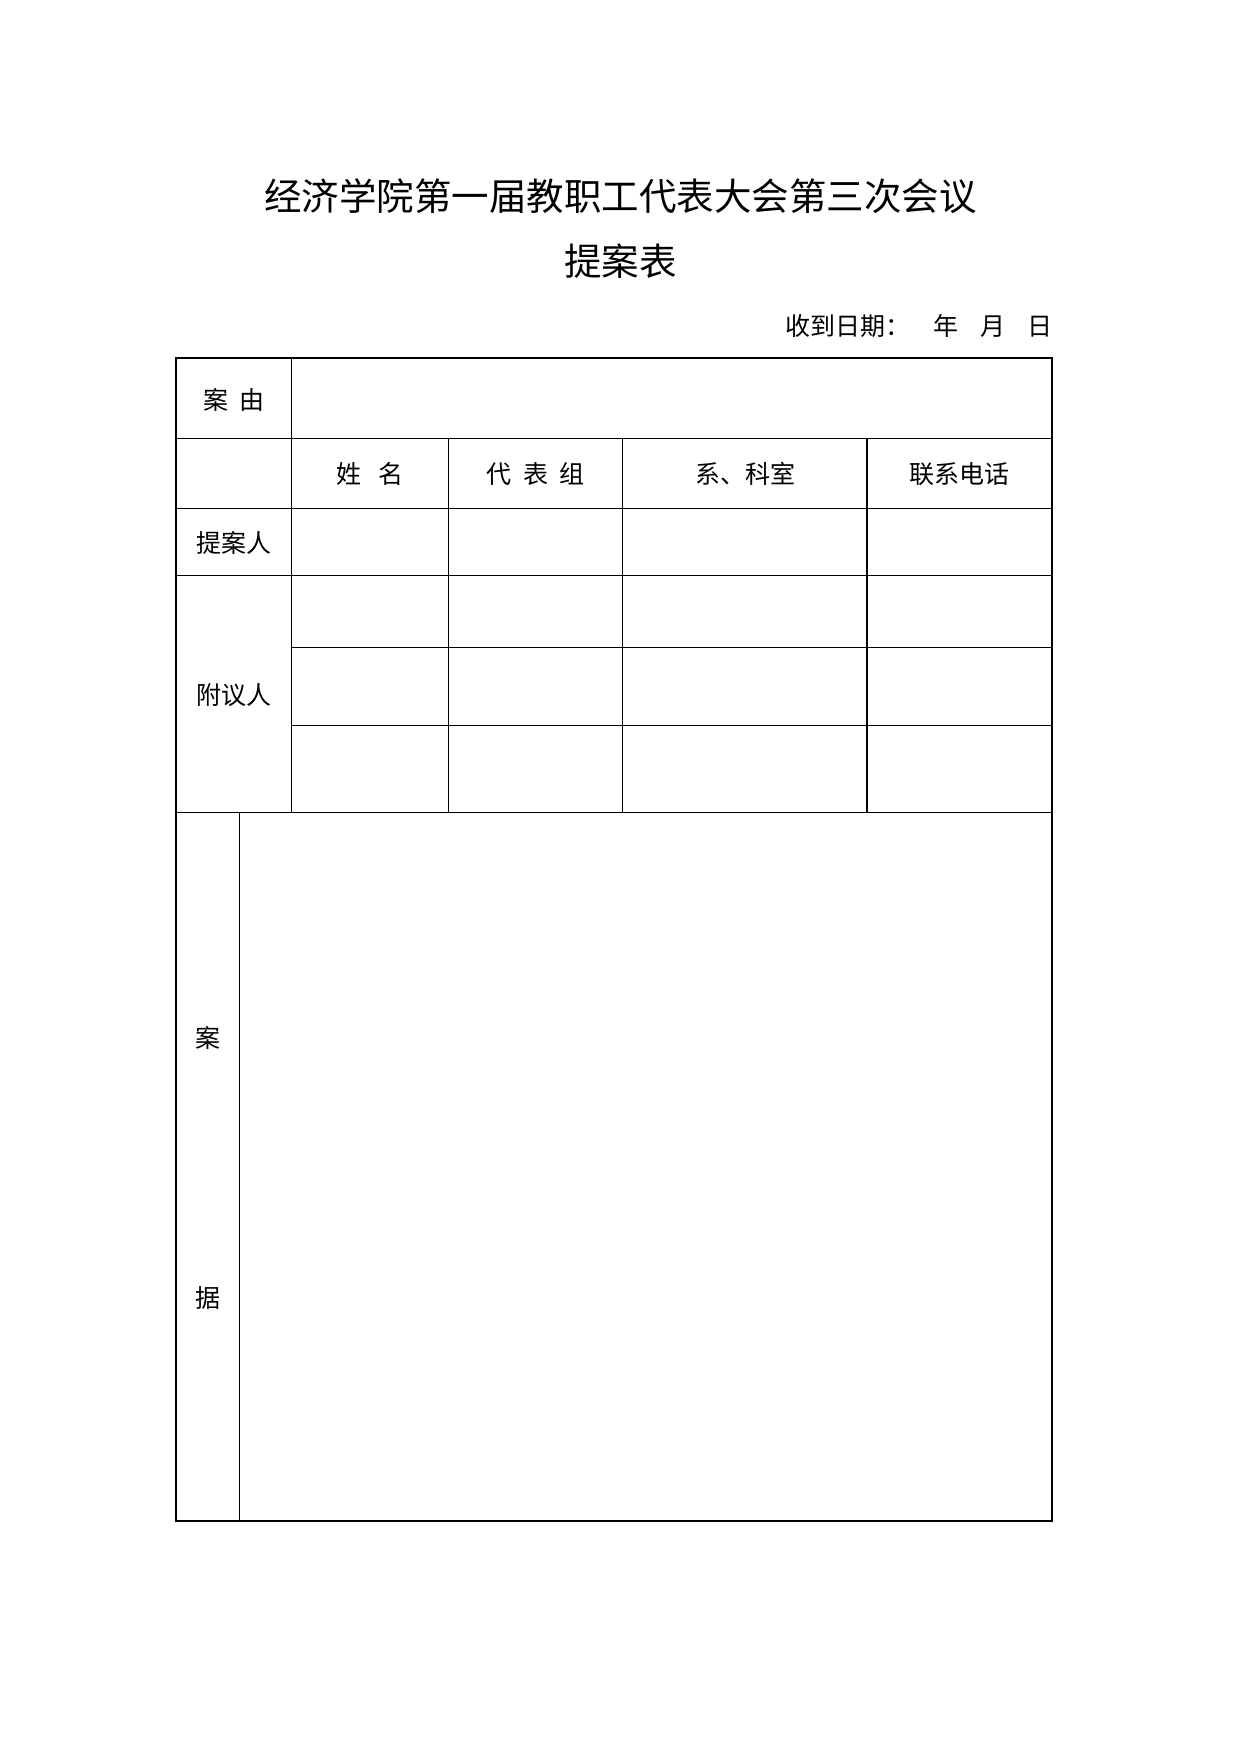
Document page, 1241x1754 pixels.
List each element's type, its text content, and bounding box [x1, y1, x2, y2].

table_cell 联系电话 [868, 439, 1051, 508]
text 提案表 [187, 227, 1053, 292]
table_cell [623, 726, 866, 812]
table_header [292, 359, 1051, 438]
table_header 案 由 [177, 359, 291, 438]
table_cell [623, 509, 866, 575]
table_cell [449, 509, 622, 575]
table_cell [177, 439, 291, 508]
table_cell 代 表 组 [449, 439, 622, 508]
table_cell [292, 509, 448, 575]
table_cell [868, 509, 1051, 575]
text 经济学院第一届教职工代表大会第三次会议 [187, 162, 1053, 227]
table_cell [240, 813, 1051, 1520]
table_cell [449, 726, 622, 812]
table_cell 案 据 [177, 813, 239, 1520]
table_cell 系、科室 [623, 439, 866, 508]
table_cell [292, 576, 448, 647]
table_cell [292, 726, 448, 812]
text 收到日期： 年 月 日 [187, 292, 1053, 357]
table_cell [868, 576, 1051, 647]
table_cell 附议人 [177, 576, 291, 812]
table_cell [449, 576, 622, 647]
table_cell [623, 576, 866, 647]
table_cell [292, 648, 448, 725]
table_cell 提案人 [177, 509, 291, 575]
table_cell [868, 648, 1051, 725]
table_cell 姓 名 [292, 439, 448, 508]
table_cell [623, 648, 866, 725]
table_cell [449, 648, 622, 725]
table_cell [868, 726, 1051, 812]
